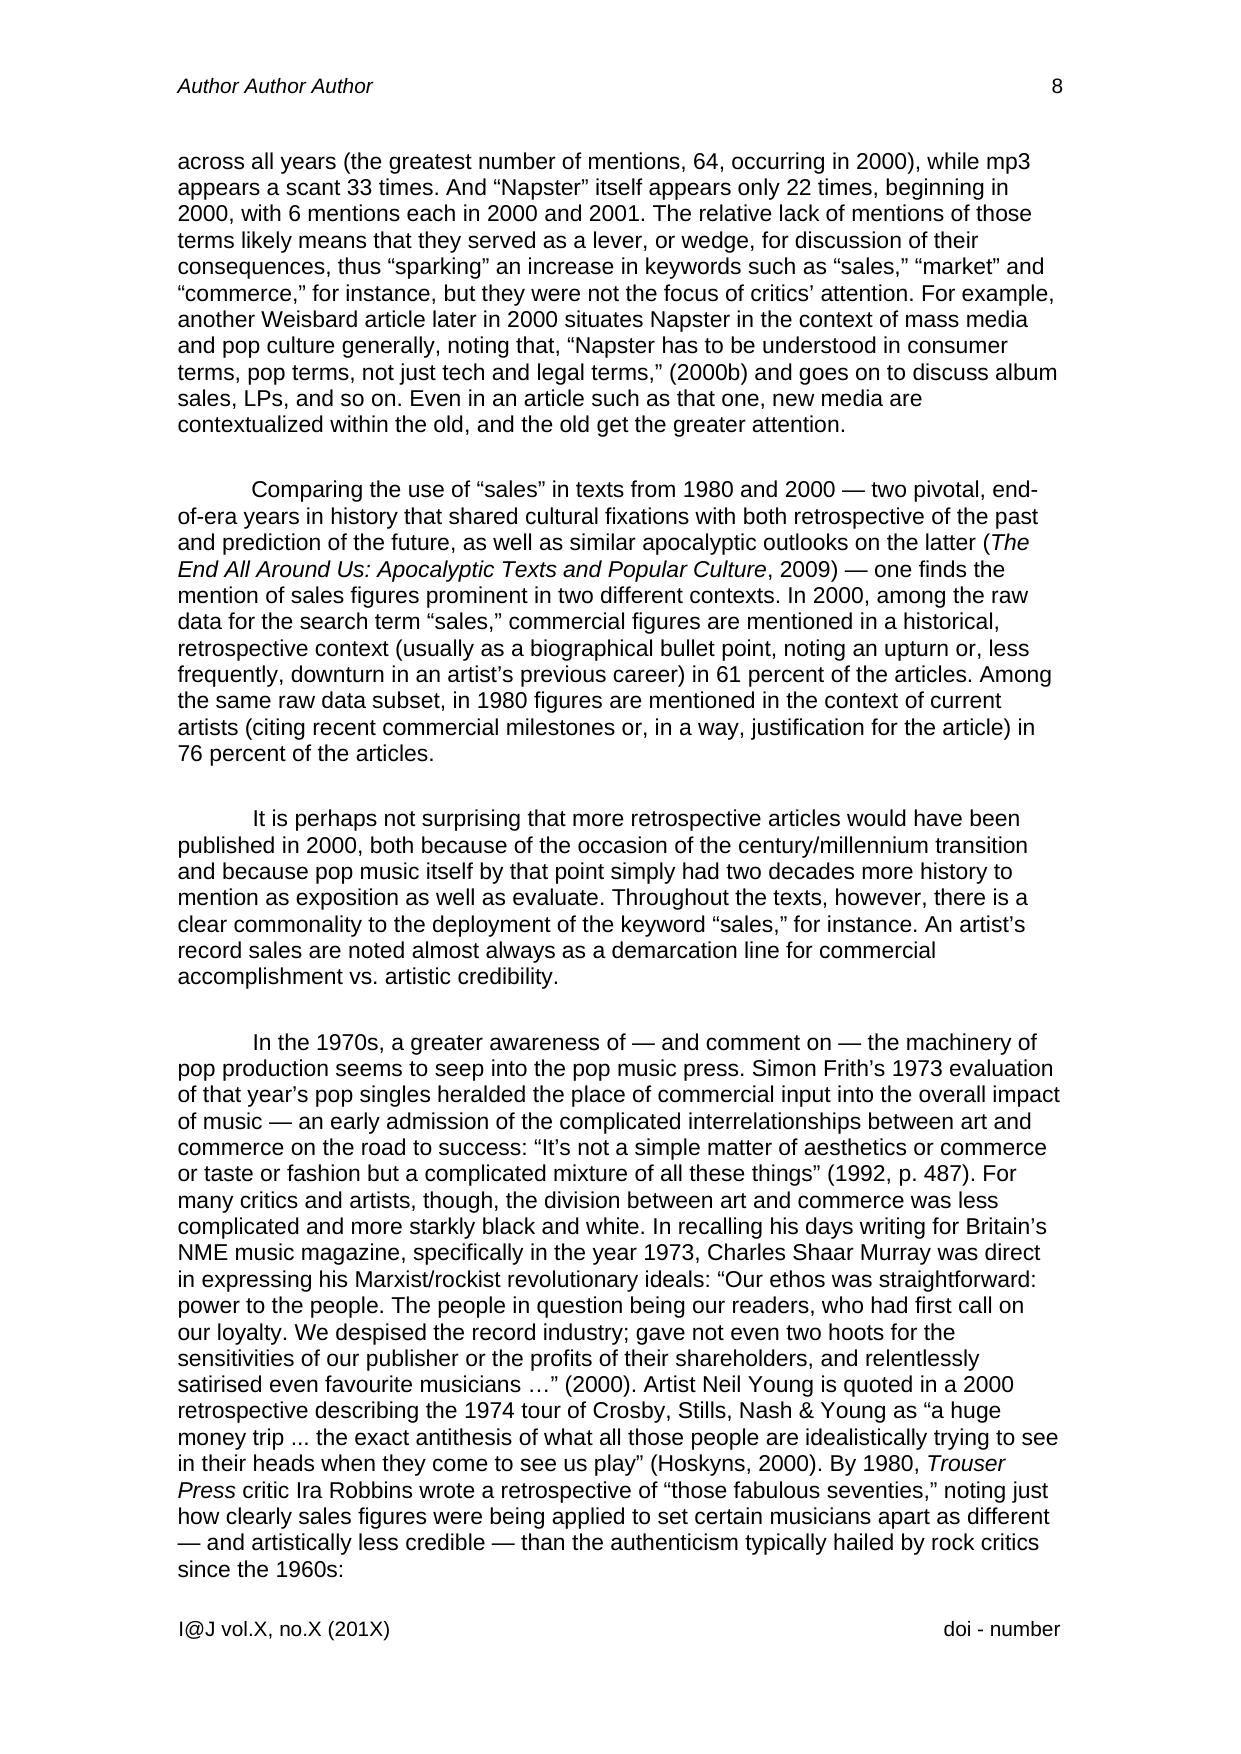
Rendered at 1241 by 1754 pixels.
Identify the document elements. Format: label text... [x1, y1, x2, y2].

text Comparing the use of “sales” in texts from 1980 and 2000 — two pivotal, end-of-era years in history that shared cultural fixations with both retrospective of the past and prediction of the future, as well as similar apocalyptic outlooks on the latter (The End All Around Us: Apocalyptic Texts and Popular Culture, 2009) — one finds the mention of sales figures prominent in two different contexts. In 2000, among the raw data for the search term “sales,” commercial figures are mentioned in a historical, retrospective context (usually as a biographical bullet point, noting an upturn or, less frequently, downturn in an artist’s previous career) in 61 percent of the articles. Among the same raw data subset, in 1980 figures are mentioned in the context of current artists (citing recent commercial milestones or, in a way, justification for the article) in 76 percent of the articles. [177, 476, 1063, 766]
text It is perhaps not surprising that more retrospective articles would have been published in 2000, both because of the occasion of the century/millennium transition and because pop music itself by that point simply had two decades more history to mention as exposition as well as evaluate. Throughout the texts, however, there is a clear commonality to the deployment of the keyword “sales,” for instance. An artist’s record sales are noted almost always as a demarcation line for commercial accomplishment vs. artistic credibility. [177, 805, 1063, 990]
text across all years (the greatest number of mentions, 64, occurring in 2000), while mp3 appears a scant 33 times. And “Napster” itself appears only 22 times, beginning in 2000, with 6 mentions each in 2000 and 2001. The relative lack of mentions of those terms likely means that they served as a lever, or wedge, for discussion of their consequences, thus “sparking” an increase in keywords such as “sales,” “market” and “commerce,” for instance, but they were not the focus of critics’ attention. For example, another Weisbard article later in 2000 situates Napster in the context of mass media and pop culture generally, noting that, “Napster has to be understood in consumer terms, pop terms, not just tech and legal terms,” (2000b) and goes on to discuss album sales, LPs, and so on. Even in an article such as that one, new media are contextualized within the old, and the old get the greater attention. [177, 148, 1063, 438]
text In the 1970s, a greater awareness of — and comment on — the machinery of pop production seems to seep into the pop music press. Simon Frith’s 1973 evaluation of that year’s pop singles heralded the place of commercial input into the overall impact of music — an early admission of the complicated interrelationships between art and commerce on the road to success: “It’s not a simple matter of aesthetics or commerce or taste or fashion but a complicated mixture of all these things” (1992, p. 487). For many critics and artists, though, the division between art and commerce was less complicated and more starkly black and white. In recalling his days writing for Britain’s NME music magazine, specifically in the year 1973, Charles Shaar Murray was direct in expressing his Marxist/rockist revolutionary ideals: “Our ethos was straightforward: power to the people. The people in question being our readers, who had first call on our loyalty. We despised the record industry; gave not even two hoots for the sensitivities of our publisher or the profits of their shareholders, and relentlessly satirised even favourite musicians …” (2000). Artist Neil Young is quoted in a 2000 retrospective describing the 1974 tour of Crosby, Stills, Nash & Young as “a huge money trip ... the exact antithesis of what all those people are idealistically trying to see in their heads when they come to see us play” (Hoskyns, 2000). By 1980, Trouser Press critic Ira Robbins wrote a retrospective of “those fabulous seventies,” noting just how clearly sales figures were being applied to set certain musicians apart as different — and artistically less credible — than the authenticism typically hailed by rock critics since the 1960s: [177, 1028, 1063, 1582]
